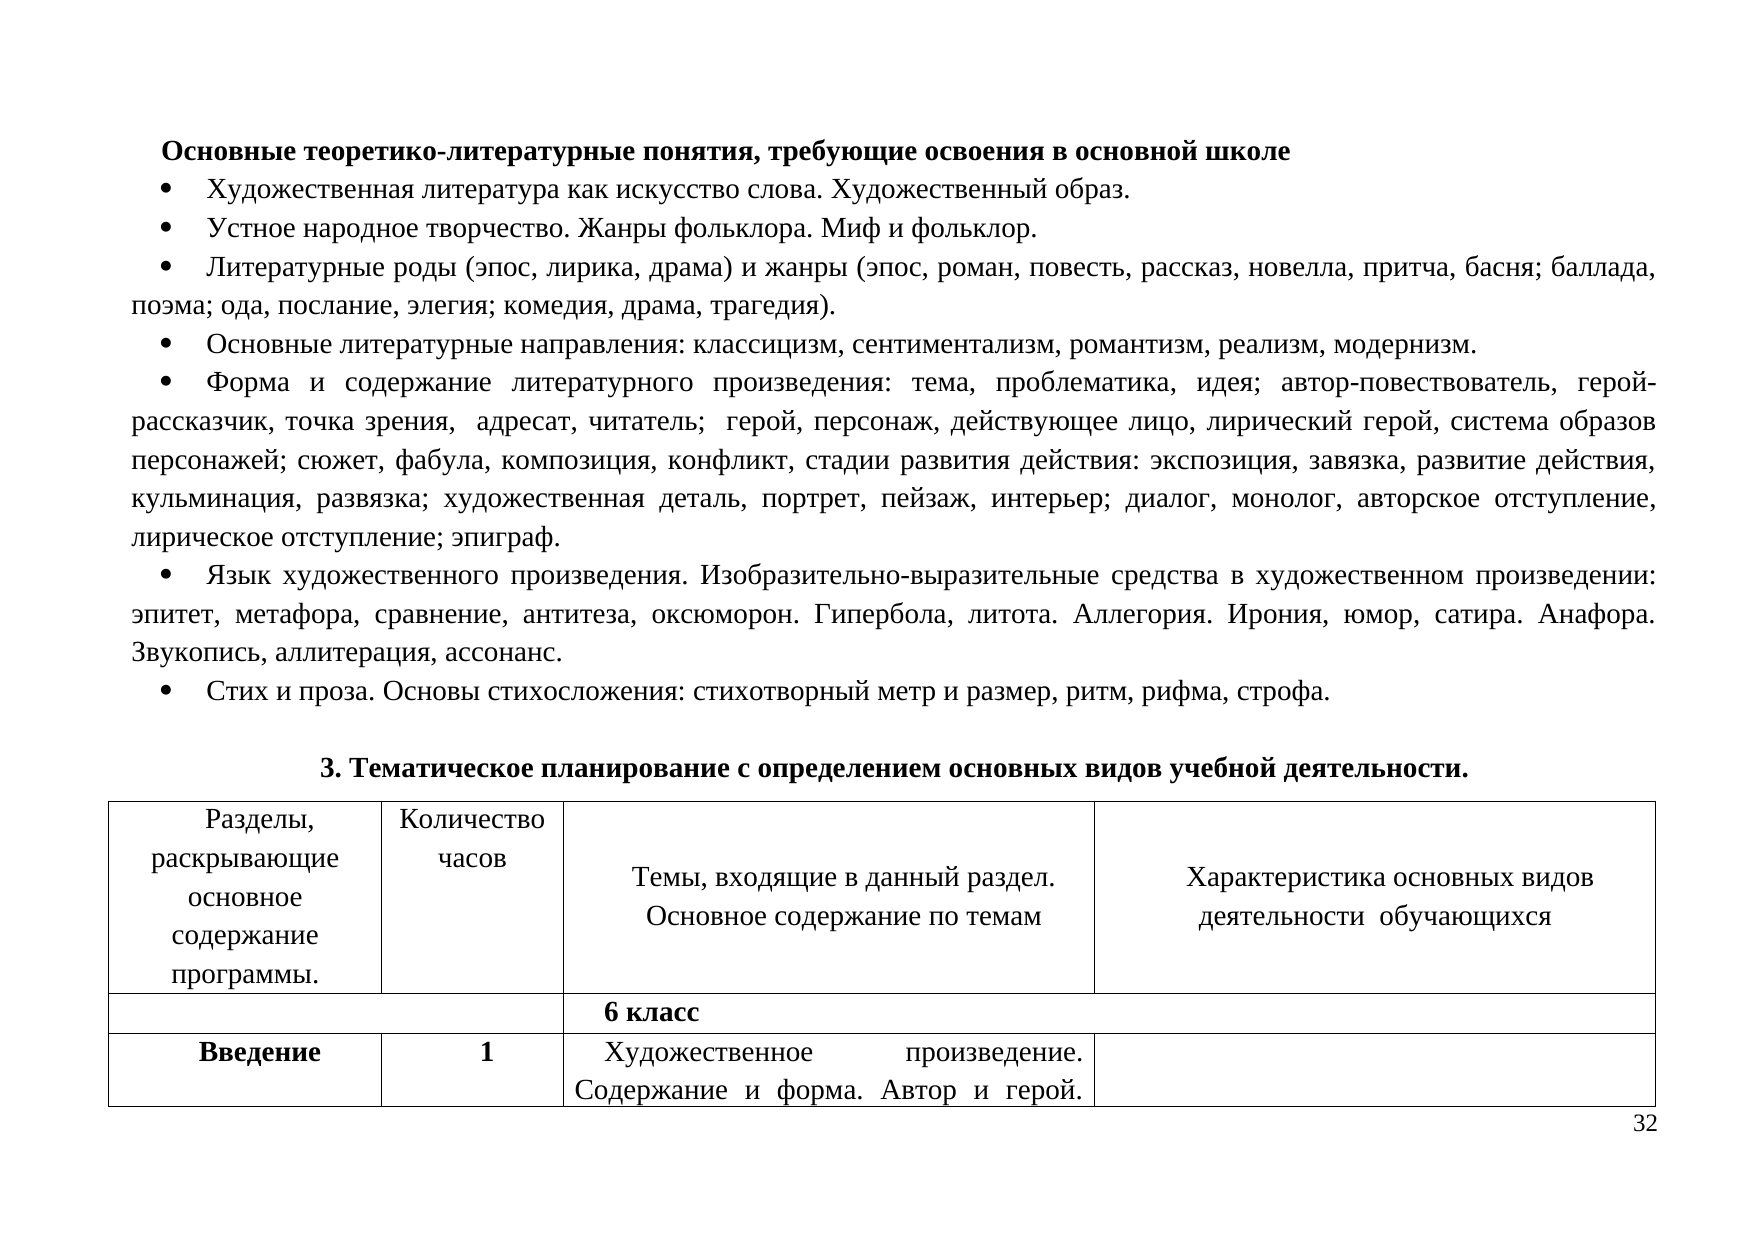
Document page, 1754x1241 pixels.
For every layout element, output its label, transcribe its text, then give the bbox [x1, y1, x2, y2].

list Художественная литература как искусство слова. Художественный образ. [131, 171, 1658, 205]
list Стих и проза. Основы стихосложения: стихотворный метр и размер, ритм, рифма, строфа. [131, 673, 1658, 707]
table_cell [109, 994, 563, 1033]
text 3. Тематическое планирование с определением основных видов учебной деятельности. [131, 750, 1658, 784]
table_cell Введение [109, 1034, 381, 1106]
list Литературные роды (эпос, лирика, драма) и жанры (эпос, роман, повесть, рассказ, новелла, притча, басня; баллада, поэма; ода, послание, элегия; комедия, драма, трагедия). [131, 249, 1658, 321]
list Устное народное творчество. Жанры фольклора. Миф и фольклор. [131, 210, 1658, 244]
table_cell [1095, 1034, 1655, 1106]
list Язык художественного произведения. Изобразительно-выразительные средства в художественном произведении: эпитет, метафора, сравнение, антитеза, оксюморон. Гипербола, литота. Аллегория. Ирония, юмор, сатира. Анафора. Звукопись, аллитерация, ассонанс. [131, 557, 1658, 668]
table_header Характеристика основных видов деятельности обучающихся [1095, 802, 1655, 993]
table_header Количество часов [382, 802, 563, 993]
table_cell 6 класс [564, 994, 1655, 1033]
text Основные теоретико-литературные понятия, требующие освоения в основной школе [131, 133, 1658, 166]
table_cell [564, 1034, 1094, 1106]
list Основные литературные направления: классицизм, сентиментализм, романтизм, реализм, модернизм. [131, 326, 1658, 359]
list Форма и содержание литературного произведения: тема, проблематика, идея; автор-повествователь, герой-рассказчик, точка зрения, адресат, читатель; герой, персонаж, действующее лицо, лирический герой, система образов персонажей; сюжет, фабула, композиция, конфликт, стадии развития действия: экспозиция, завязка, развитие действия, кульминация, развязка; художественная деталь, портрет, пейзаж, интерьер; диалог, монолог, авторское отступление, лирическое отступление; эпиграф. [131, 364, 1658, 552]
table_header Разделы, раскрывающие основное содержание программы. [109, 802, 381, 993]
table_header Темы, входящие в данный раздел. Основное содержание по темам [564, 802, 1094, 993]
table_cell 1 [382, 1034, 563, 1106]
